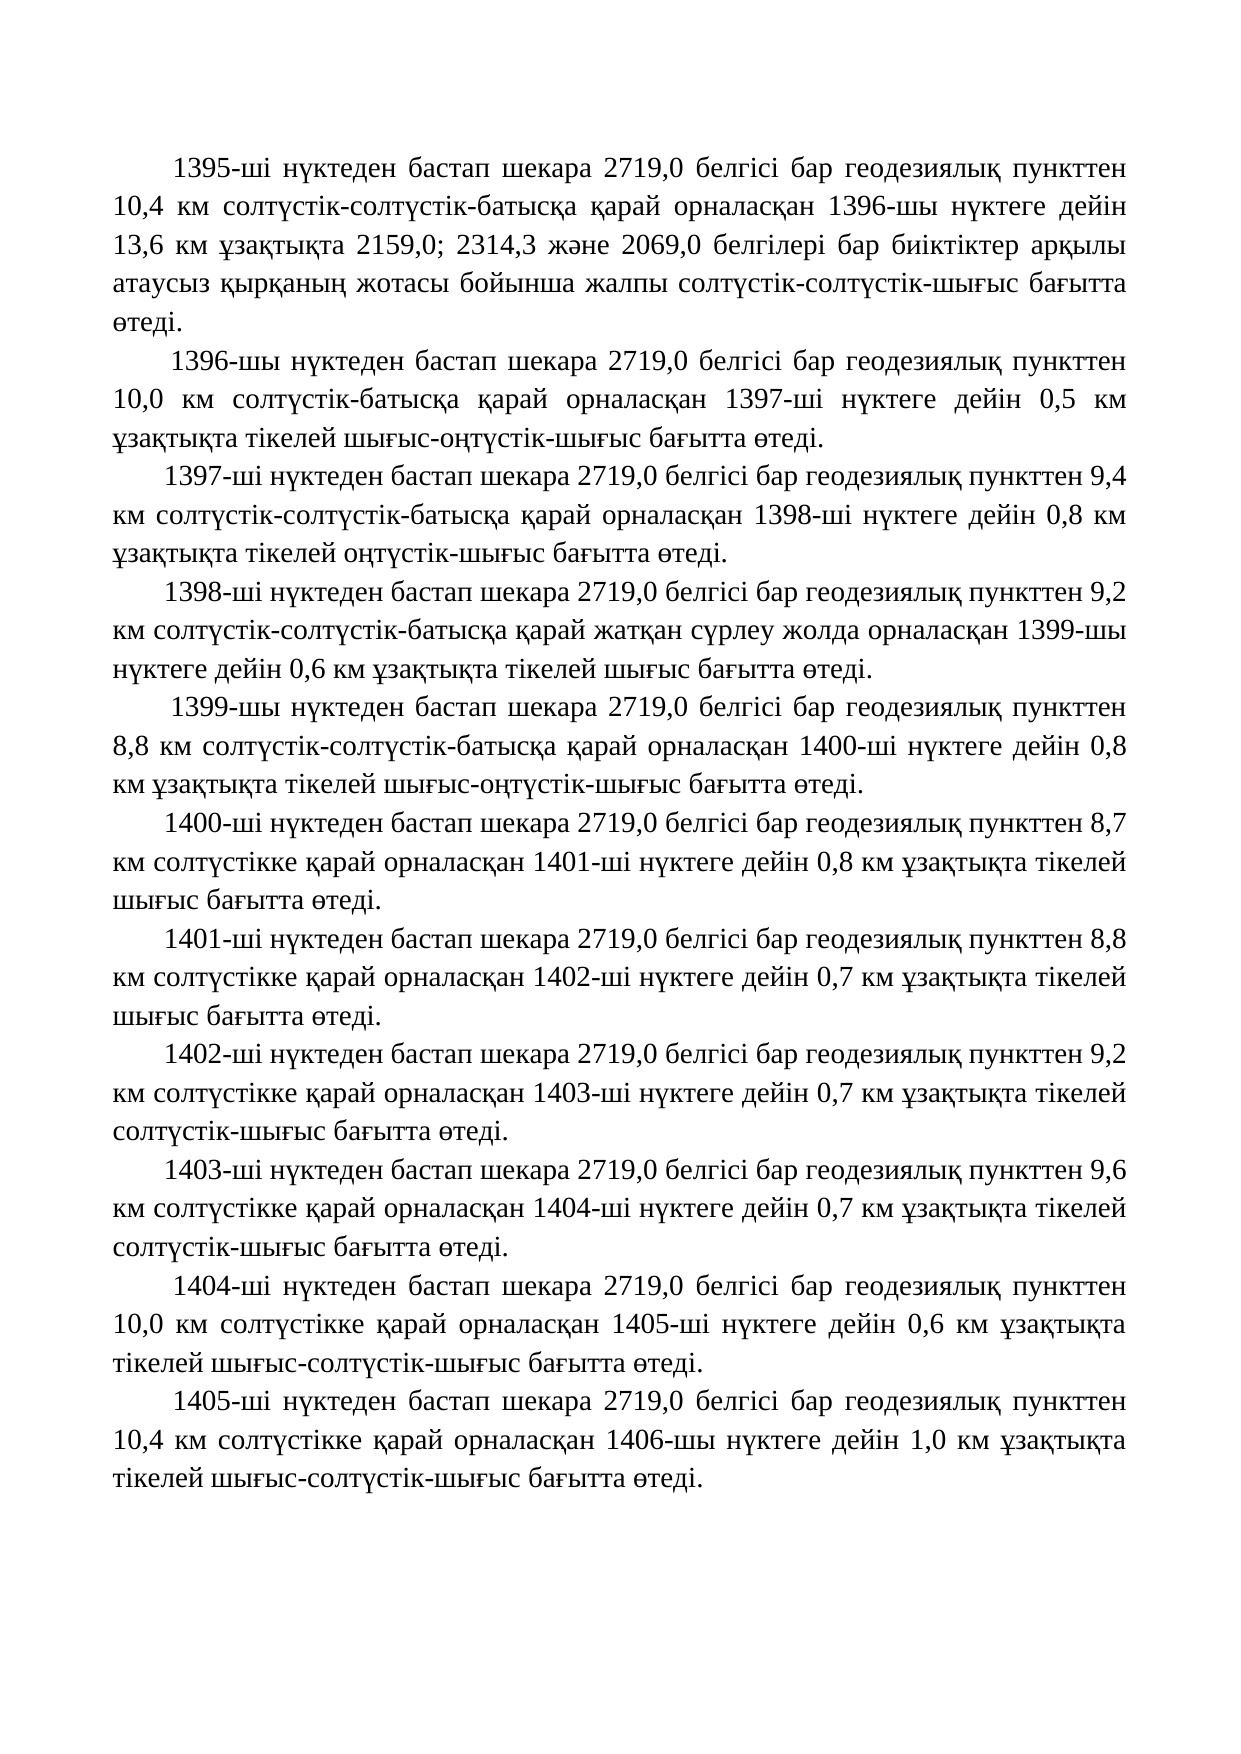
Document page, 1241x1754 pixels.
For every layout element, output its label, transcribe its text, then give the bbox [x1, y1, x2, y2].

text 1399-шы нүктеден бастап шекара 2719,0 белгiсi бар геодезиялық пункттен 8,8 км солтүстiк-солтүстiк-батысқа қарай орналасқан 1400-шi нүктеге дейiн 0,8 км ұзақтықта тiкелей шығыс-оңтүстiк-шығыс бағытта өтедi. [112, 689, 1128, 800]
text 1402-шi нүктеден бастап шекара 2719,0 белгiсi бар геодезиялық пункттен 9,2 км солтүстiкке қарай орналасқан 1403-шi нүктеге дейiн 0,7 км ұзақтықта тiкелей солтүстiк-шығыс бағытта өтедi. [112, 1036, 1128, 1147]
text 1404-шi нүктеден бастап шекара 2719,0 белгiсi бар геодезиялық пункттен 10,0 км солтүстiкке қарай орналасқан 1405-шi нүктеге дейiн 0,6 км ұзақтықта тiкелей шығыс-солтүстiк-шығыс бағытта өтедi. [112, 1268, 1128, 1378]
text 1395-шi нүктеден бастап шекара 2719,0 белгісі бар геодезиялық пункттен 10,4 км солтүстiк-солтүстiк-батысқа қарай орналасқан 1396-шы нүктеге дейiн 13,6 км ұзақтықта 2159,0; 2314,3 және 2069,0 белгiлерi бар биiктiктер арқылы атаусыз қырқаның жотасы бойынша жалпы солтүстiк-солтүстiк-шығыс бағытта өтедi. [112, 150, 1128, 338]
text 1400-шi нүктеден бастап шекара 2719,0 белгiсi бар геодезиялық пункттен 8,7 км солтүстiкке қарай орналасқан 1401-шi нүктеге дейiн 0,8 км ұзақтықта тiкелей шығыс бағытта өтедi. [112, 805, 1128, 916]
text 1398-шi нүктеден бастап шекара 2719,0 белгiсi бар геодезиялық пункттен 9,2 км солтүстiк-солтүстiк-батысқа қарай жатқан сүрлеу жолда орналасқан 1399-шы нүктеге дейiн 0,6 км ұзақтықта тiкелей шығыс бағытта өтедi. [112, 574, 1128, 684]
text 1396-шы нүктеден бастап шекара 2719,0 белгiсi бар геодезиялық пункттен 10,0 км солтүстiк-батысқа қарай орналасқан 1397-шi нүктеге дейiн 0,5 км ұзақтықта тiкелей шығыс-оңтүстiк-шығыс бағытта өтедi. [112, 343, 1128, 453]
text 1403-шi нүктеден бастап шекара 2719,0 белгiсi бар геодезиялық пункттен 9,6 км солтүстiкке қарай орналасқан 1404-шi нүктеге дейiн 0,7 км ұзақтықта тiкелей солтүстiк-шығыс бағытта өтедi. [112, 1152, 1128, 1263]
text 1405-шi нүктеден бастап шекара 2719,0 белгiсi бар геодезиялық пункттен 10,4 км солтүстiкке қарай орналасқан 1406-шы нүктеге дейiн 1,0 км ұзақтықта тiкелей шығыс-солтүстiк-шығыс бағытта өтедi. [112, 1383, 1128, 1494]
text 1401-шi нүктеден бастап шекара 2719,0 белгiсi бар геодезиялық пункттен 8,8 км солтүстiкке қарай орналасқан 1402-шi нүктеге дейiн 0,7 км ұзақтықта тiкелей шығыс бағытта өтедi. [112, 921, 1128, 1031]
text 1397-шi нүктеден бастап шекара 2719,0 белгiсi бар геодезиялық пункттен 9,4 км солтүстiк-солтүстiк-батысқа қарай орналасқан 1398-шi нүктеге дейiн 0,8 км ұзақтықта тiкелей оңтүстiк-шығыс бағытта өтедi. [112, 458, 1128, 569]
